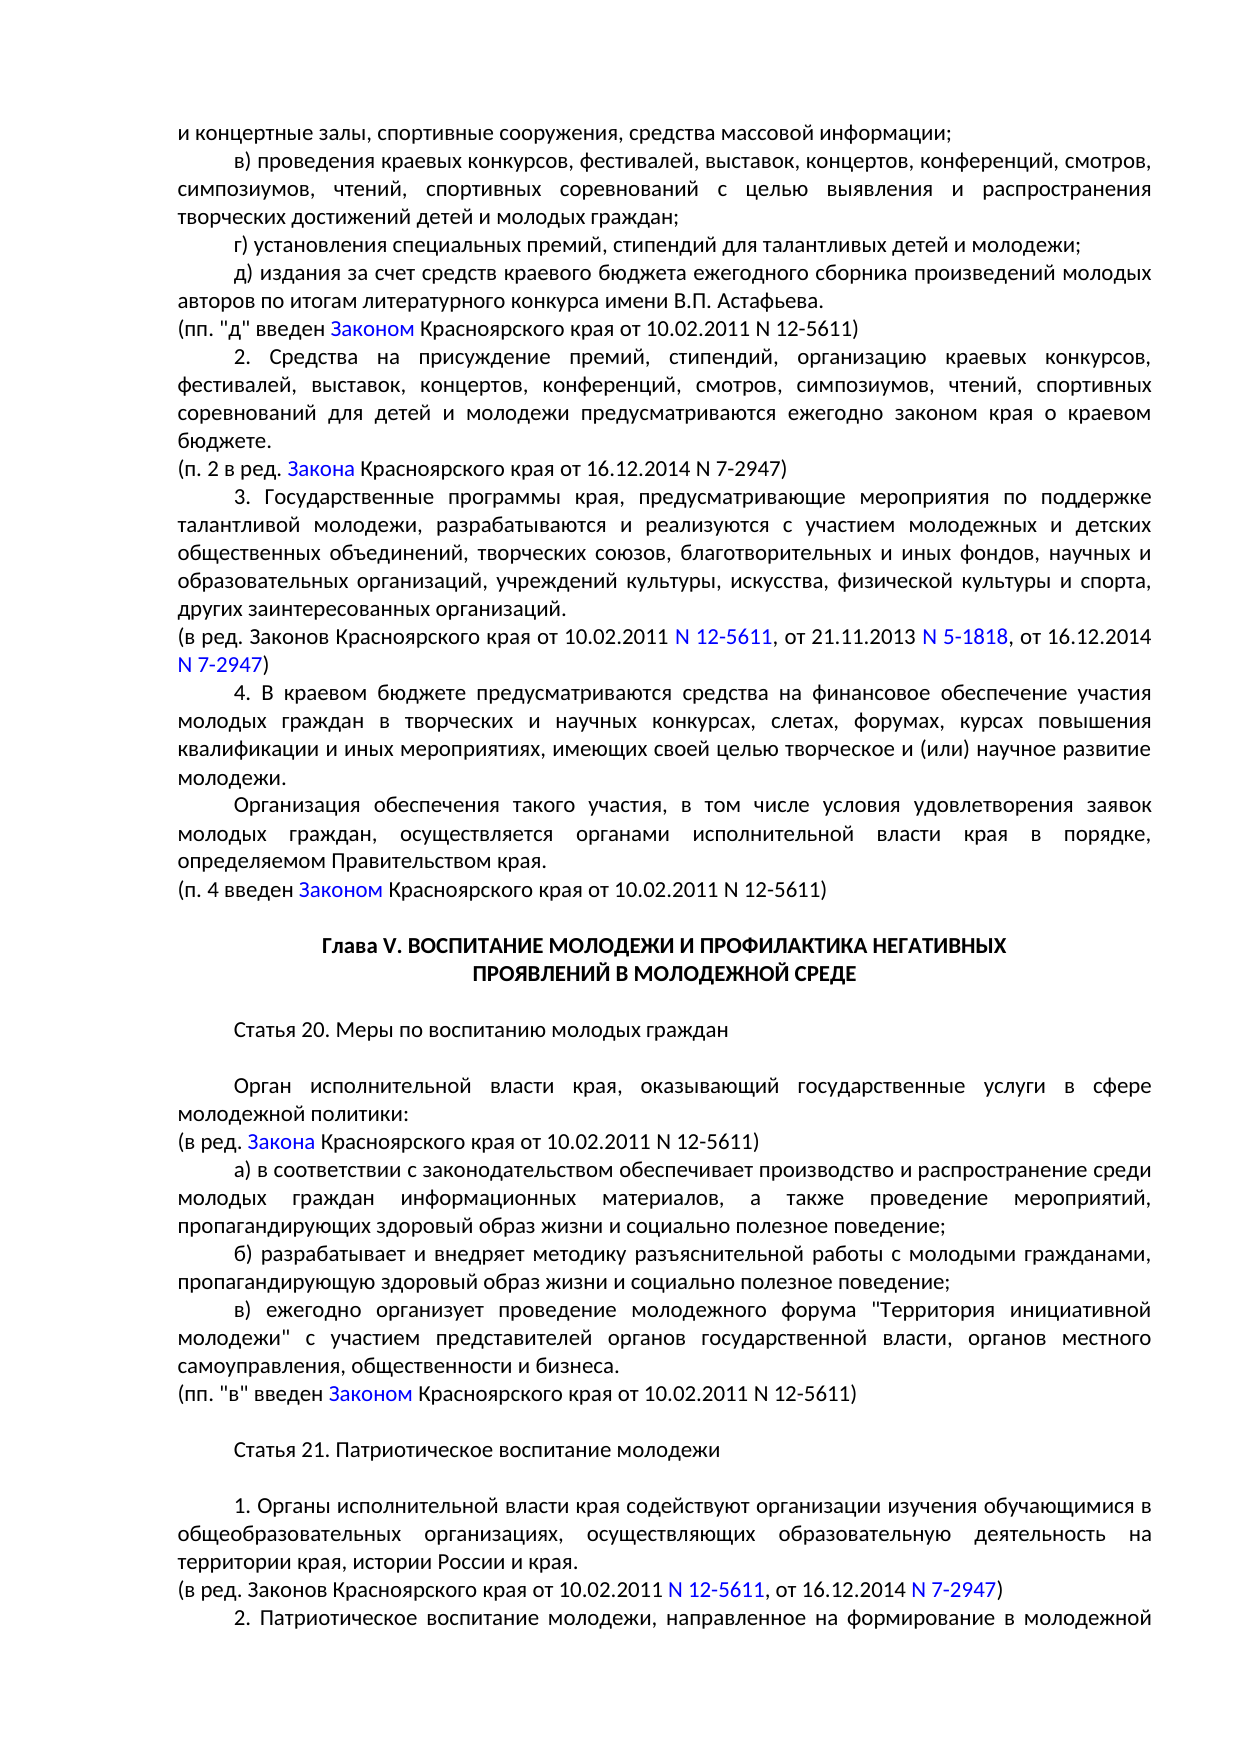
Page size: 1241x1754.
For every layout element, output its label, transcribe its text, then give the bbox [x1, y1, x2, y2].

text Организация обеспечения такого участия, в том числе условия удовлетворения заявок молодых граждан, осуществляется органами исполнительной власти края в порядке, определяемом Правительством края. [177, 791, 1152, 875]
text 4. В краевом бюджете предусматриваются средства на финансовое обеспечение участия молодых граждан в творческих и научных конкурсах, слетах, форумах, курсах повышения квалификации и иных мероприятиях, имеющих своей целью творческое и (или) научное развитие молодежи. [177, 678, 1152, 791]
text а) в соответствии с законодательством обеспечивает производство и распространение среди молодых граждан информационных материалов, а также проведение мероприятий, пропагандирующих здоровый образ жизни и социально полезное поведение; [177, 1155, 1152, 1239]
text г) установления специальных премий, стипендий для талантливых детей и молодежи; [177, 230, 1152, 258]
text в) проведения краевых конкурсов, фестивалей, выставок, концертов, конференций, смотров, симпозиумов, чтений, спортивных соревнований с целью выявления и распространения творческих достижений детей и молодых граждан; [177, 146, 1152, 230]
text 1. Органы исполнительной власти края содействуют организации изучения обучающимися в общеобразовательных организациях, осуществляющих образовательную деятельность на территории края, истории России и края. [177, 1491, 1152, 1575]
text (пп. "д" введен Законом Красноярского края от 10.02.2011 N 12-5611) [177, 314, 1152, 342]
text (п. 4 введен Законом Красноярского края от 10.02.2011 N 12-5611) [177, 875, 1152, 903]
text б) разрабатывает и внедряет методику разъяснительной работы с молодыми гражданами, пропагандирующую здоровый образ жизни и социально полезное поведение; [177, 1239, 1152, 1295]
text (в ред. Законов Красноярского края от 10.02.2011 N 12-5611, от 16.12.2014 N 7-2947) [177, 1575, 1152, 1603]
text (п. 2 в ред. Закона Красноярского края от 16.12.2014 N 7-2947) [177, 454, 1152, 482]
title Глава V. ВОСПИТАНИЕ МОЛОДЕЖИ И ПРОФИЛАКТИКА НЕГАТИВНЫХ [177, 931, 1152, 959]
text 3. Государственные программы края, предусматривающие мероприятия по поддержке талантливой молодежи, разрабатываются и реализуются с участием молодежных и детских общественных объединений, творческих союзов, благотворительных и иных фондов, научных и образовательных организаций, учреждений культуры, искусства, физической культуры и спорта, других заинтересованных организаций. [177, 482, 1152, 622]
text (пп. "в" введен Законом Красноярского края от 10.02.2011 N 12-5611) [177, 1379, 1152, 1407]
text в) ежегодно организует проведение молодежного форума "Территория инициативной молодежи" с участием представителей органов государственной власти, органов местного самоуправления, общественности и бизнеса. [177, 1295, 1152, 1379]
text Орган исполнительной власти края, оказывающий государственные услуги в сфере молодежной политики: [177, 1071, 1152, 1127]
title ПРОЯВЛЕНИЙ В МОЛОДЕЖНОЙ СРЕДЕ [177, 959, 1152, 987]
text 2. Средства на присуждение премий, стипендий, организацию краевых конкурсов, фестивалей, выставок, концертов, конференций, смотров, симпозиумов, чтений, спортивных соревнований для детей и молодежи предусматриваются ежегодно законом края о краевом бюджете. [177, 342, 1152, 454]
text Статья 21. Патриотическое воспитание молодежи [177, 1435, 1152, 1463]
text д) издания за счет средств краевого бюджета ежегодного сборника произведений молодых авторов по итогам литературного конкурса имени В.П. Астафьева. [177, 258, 1152, 314]
text (в ред. Законов Красноярского края от 10.02.2011 N 12-5611, от 21.11.2013 N 5-1818, от 16.12.2014 N 7-2947) [177, 622, 1152, 678]
text Статья 20. Меры по воспитанию молодых граждан [177, 1015, 1152, 1043]
text (в ред. Закона Красноярского края от 10.02.2011 N 12-5611) [177, 1127, 1152, 1155]
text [177, 1603, 1152, 1631]
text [177, 118, 1152, 146]
